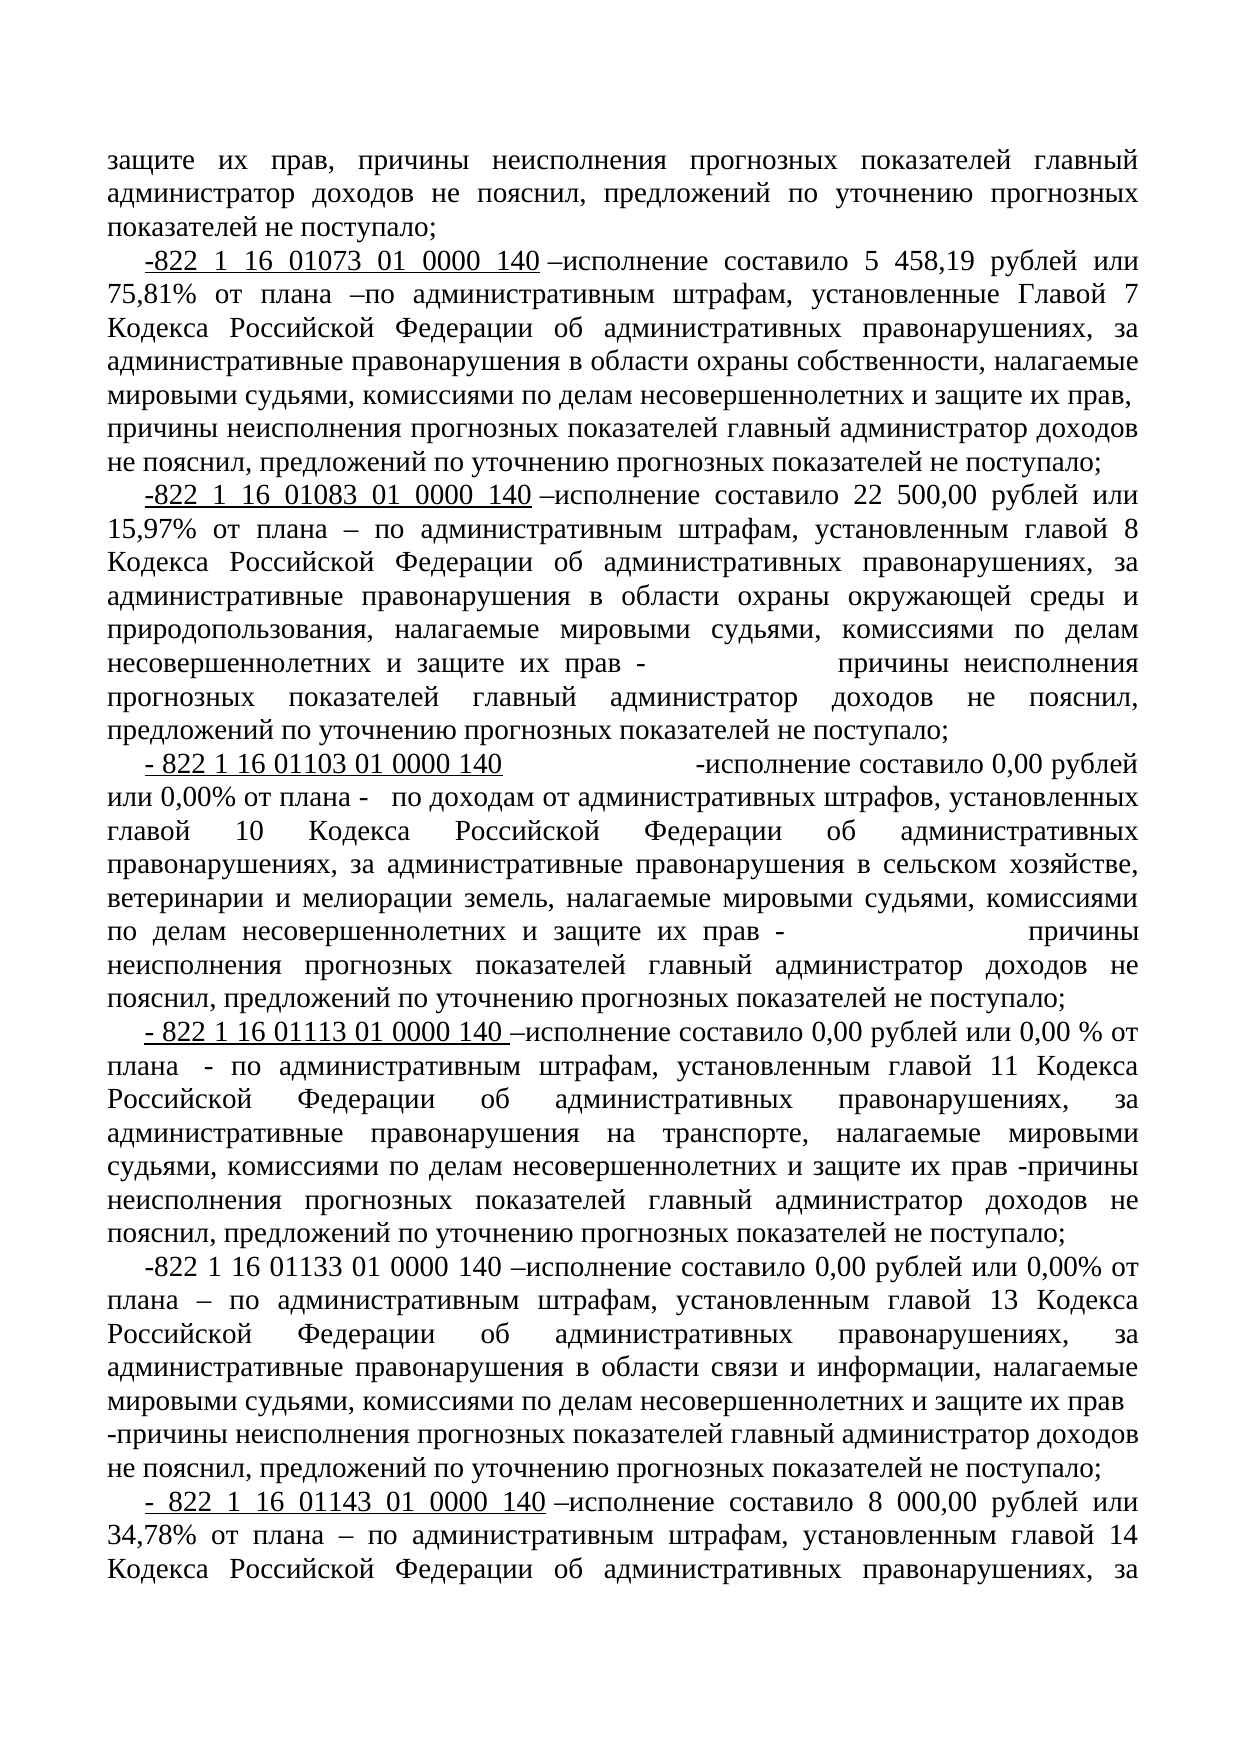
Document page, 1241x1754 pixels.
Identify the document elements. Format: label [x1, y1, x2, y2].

table_cell [107, 142, 1140, 1584]
